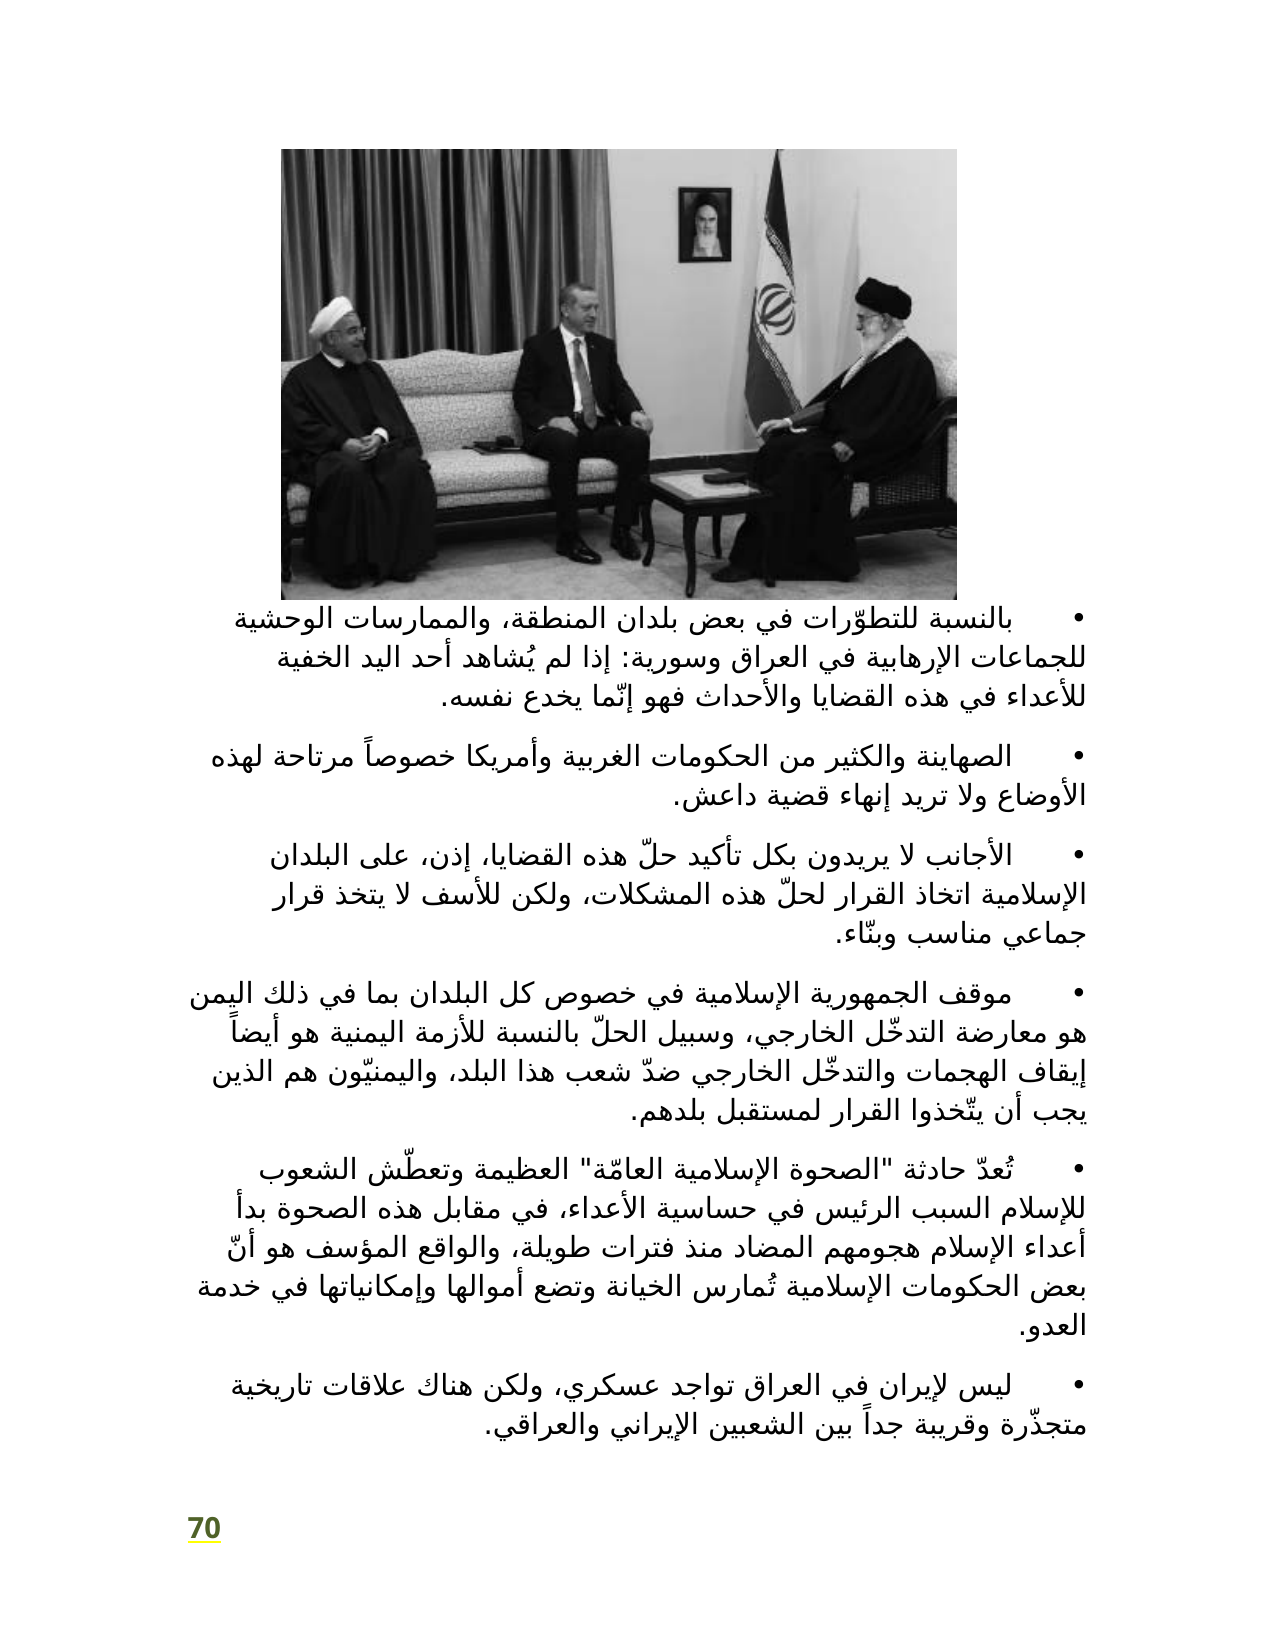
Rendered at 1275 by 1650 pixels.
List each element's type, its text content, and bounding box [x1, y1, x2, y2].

text • الأجانب لا يريدون بكل تأكيد حلّ هذه القضايا، إذن، على البلدان الإسلامية اتخاذ القرار لحلّ هذه المشكلات، ولكن للأسف لا يتخذ قرار جماعي مناسب وبنّاء. [187, 838, 1087, 950]
picture [281, 149, 957, 600]
text • موقف الجمهورية الإسلامية في خصوص كل البلدان بما في ذلك اليمن هو معارضة التدخّل الخارجي، وسبيل الحلّ بالنسبة للأزمة اليمنية هو أيضاً إيقاف الهجمات والتدخّل الخارجي ضدّ شعب هذا البلد، واليمنيّون هم الذين يجب أن يتّخذوا القرار لمستقبل بلدهم. [187, 976, 1087, 1127]
text • بالنسبة للتطوّرات في بعض بلدان المنطقة، والممارسات الوحشية للجماعات الإرهابية في العراق وسورية: إذا لم يُشاهد أحد اليد الخفية للأعداء في هذه القضايا والأحداث فهو إنّما يخدع نفسه. [187, 602, 1087, 714]
text • الصهاينة والكثير من الحكومات الغربية وأمريكا خصوصاً مرتاحة لهذه الأوضاع ولا تريد إنهاء قضية داعش. [187, 739, 1087, 812]
text • تُعدّ حادثة "الصحوة الإسلامية العامّة" العظيمة وتعطّش الشعوب للإسلام السبب الرئيس في حساسية الأعداء، في مقابل هذه الصحوة بدأ أعداء الإسلام هجومهم المضاد منذ فترات طويلة، والواقع المؤسف هو أنّ بعض الحكومات الإسلامية تُمارس الخيانة وتضع أموالها وإمكانياتها في خدمة العدو. [187, 1153, 1087, 1342]
text • ليس لإيران في العراق تواجد عسكري، ولكن هناك علاقات تاريخية متجذّرة وقريبة جداً بين الشعبين الإيراني والعراقي. [187, 1368, 1087, 1441]
